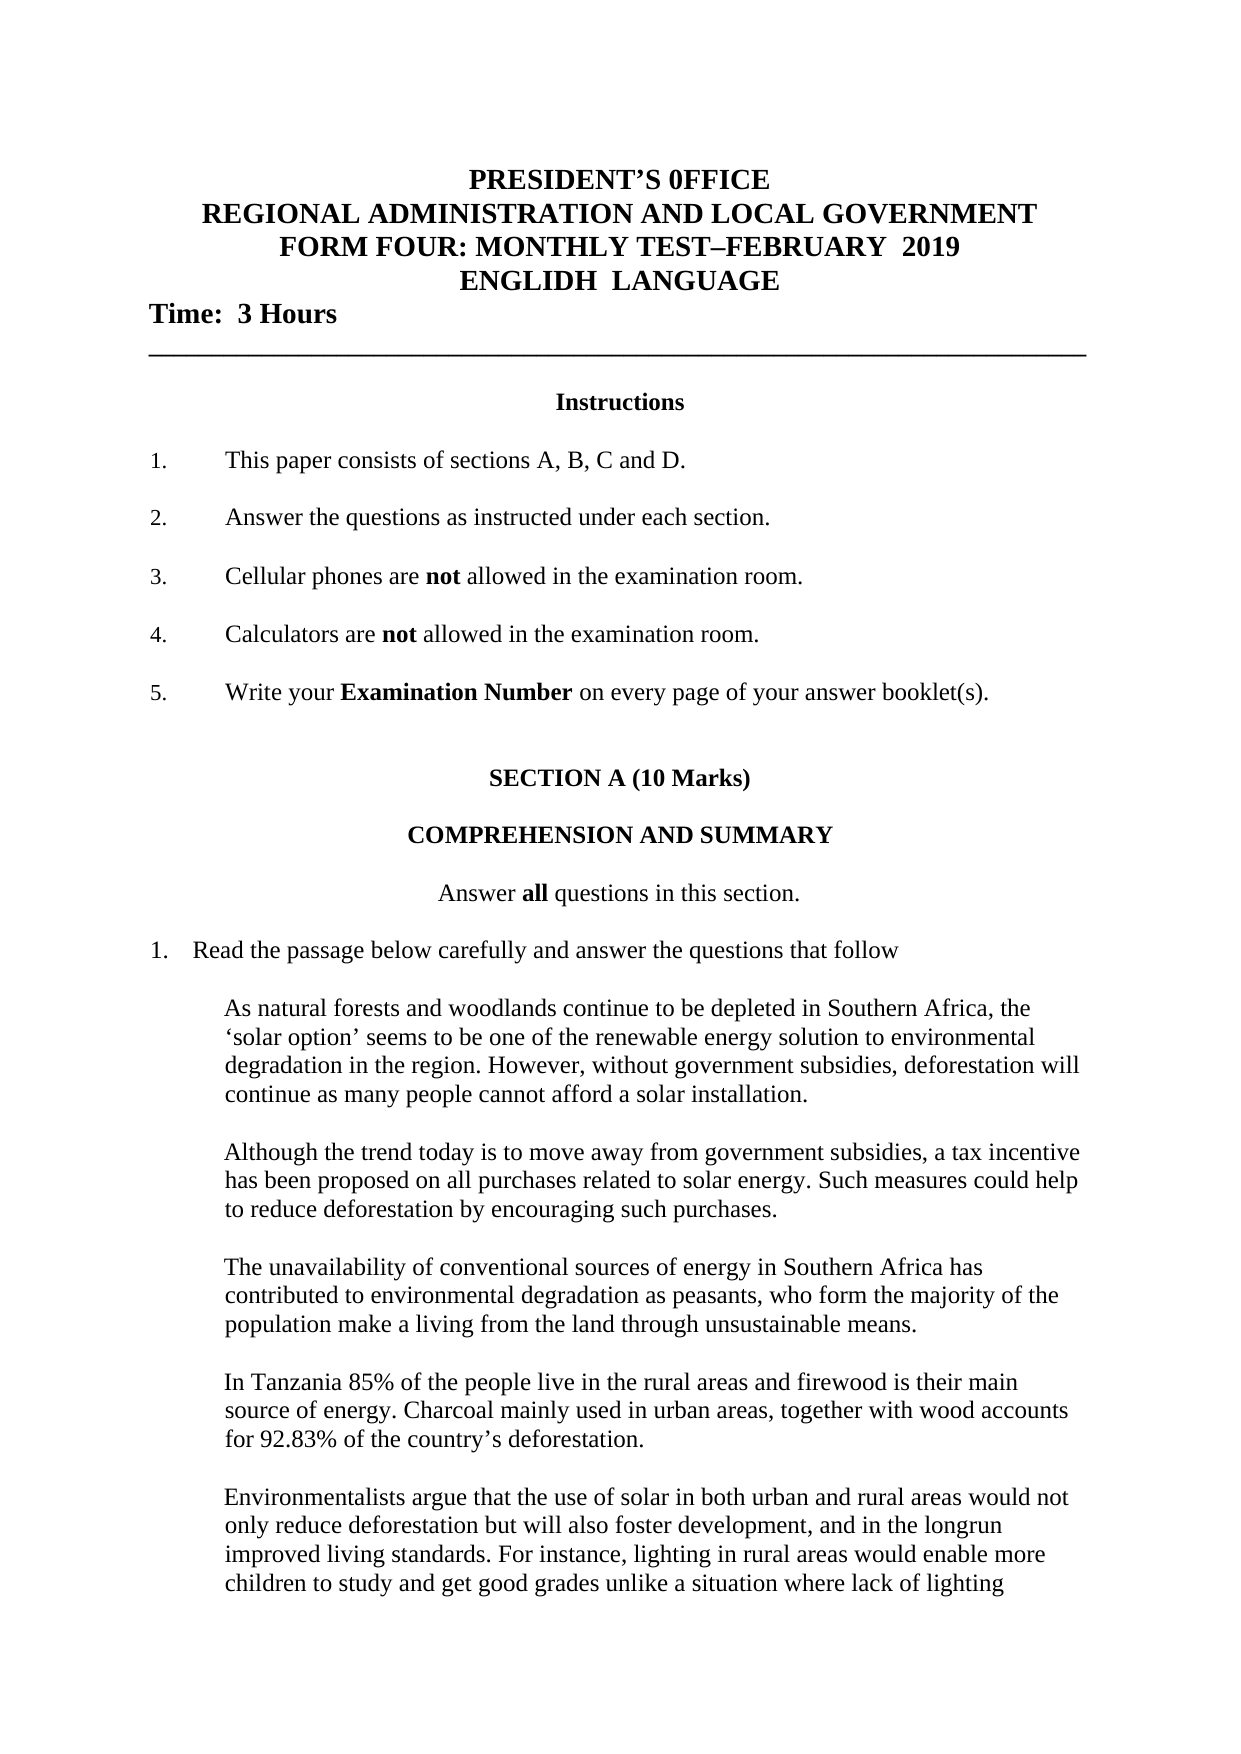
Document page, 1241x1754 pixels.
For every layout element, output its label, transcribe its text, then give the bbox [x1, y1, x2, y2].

list This paper consists of sections A, B, C and D. [150, 445, 1089, 474]
text ___________________________________________________________________________ [148, 330, 1089, 359]
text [223, 1482, 1089, 1597]
text PRESIDENT’S 0FFICE [150, 162, 1089, 196]
text As natural forests and woodlands continue to be depleted in Southern Africa, the ‘solar option’ seems to be one of the renewable energy solution to environmental degradation in the region. However, without government subsidies, deforestation will continue as many people cannot afford a solar installation. [223, 993, 1089, 1108]
text FORM FOUR: MONTHLY TEST–FEBRUARY 2019 [150, 229, 1089, 263]
list Write your ​Examination Number ​on every page of your answer booklet(s). [150, 677, 1089, 705]
text Although the trend today is to move away from government subsidies, a tax incentive has been proposed on all purchases related to solar energy. Such measures could help to reduce deforestation by encouraging such purchases. [223, 1137, 1089, 1223]
text Answer ​all​ questions in this section. [150, 878, 1088, 907]
text SECTION A (10 Marks) [151, 763, 1089, 792]
list Answer the questions as instructed under each section. [150, 502, 1089, 531]
subtitle Instructions [151, 387, 1089, 416]
text ENGLIDH LANGUAGE [150, 263, 1089, 296]
list Calculators are ​not​ allowed in the examination room. [150, 619, 1089, 648]
text 1. Read the passage below carefully and answer the questions that follow [150, 935, 1089, 964]
text Time: 3 Hours [148, 296, 1089, 330]
list Cellular phones are ​not allowed in the examination room.​ [150, 560, 1089, 590]
text REGIONAL ADMINISTRATION AND LOCAL GOVERNMENT [150, 196, 1089, 229]
text In Tanzania 85% of the people live in the rural areas and firewood is their main source of energy. Charcoal mainly used in urban areas, together with wood accounts for 92.83% of the country’s deforestation. [223, 1367, 1089, 1453]
subtitle COMPREHENSION AND SUMMARY [151, 820, 1089, 849]
text The unavailability of conventional sources of energy in Southern Africa has contributed to environmental degradation as peasants, who form the majority of the population make a living from the land through unsustainable means. [223, 1252, 1089, 1338]
